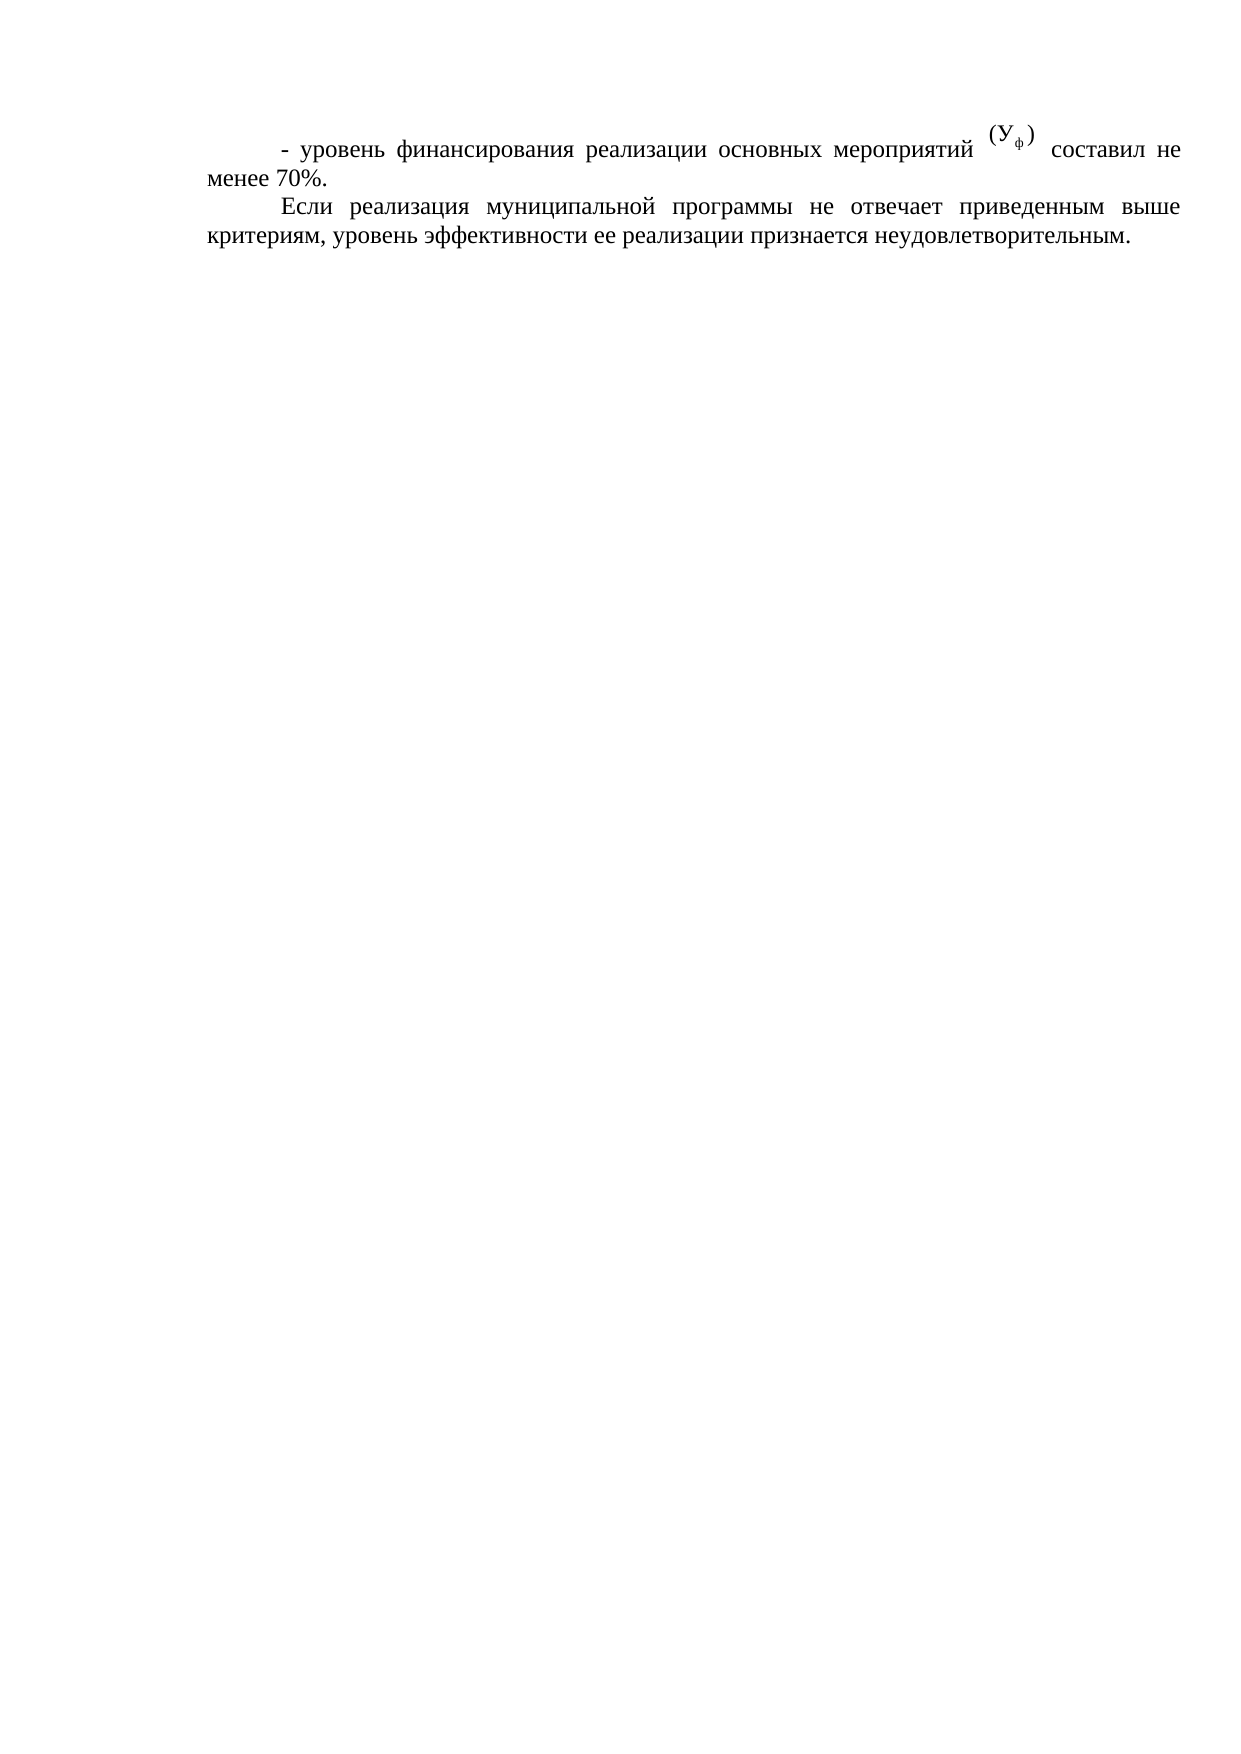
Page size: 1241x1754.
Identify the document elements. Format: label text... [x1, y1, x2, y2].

text - уровень финансирования реализации основных мероприятий составил не менее 70%. [207, 118, 1181, 191]
text Если реализация муниципальной программы не отвечает приведенным выше критериям, уровень эффективности ее реализации признается неудовлетворительным. [207, 191, 1181, 249]
